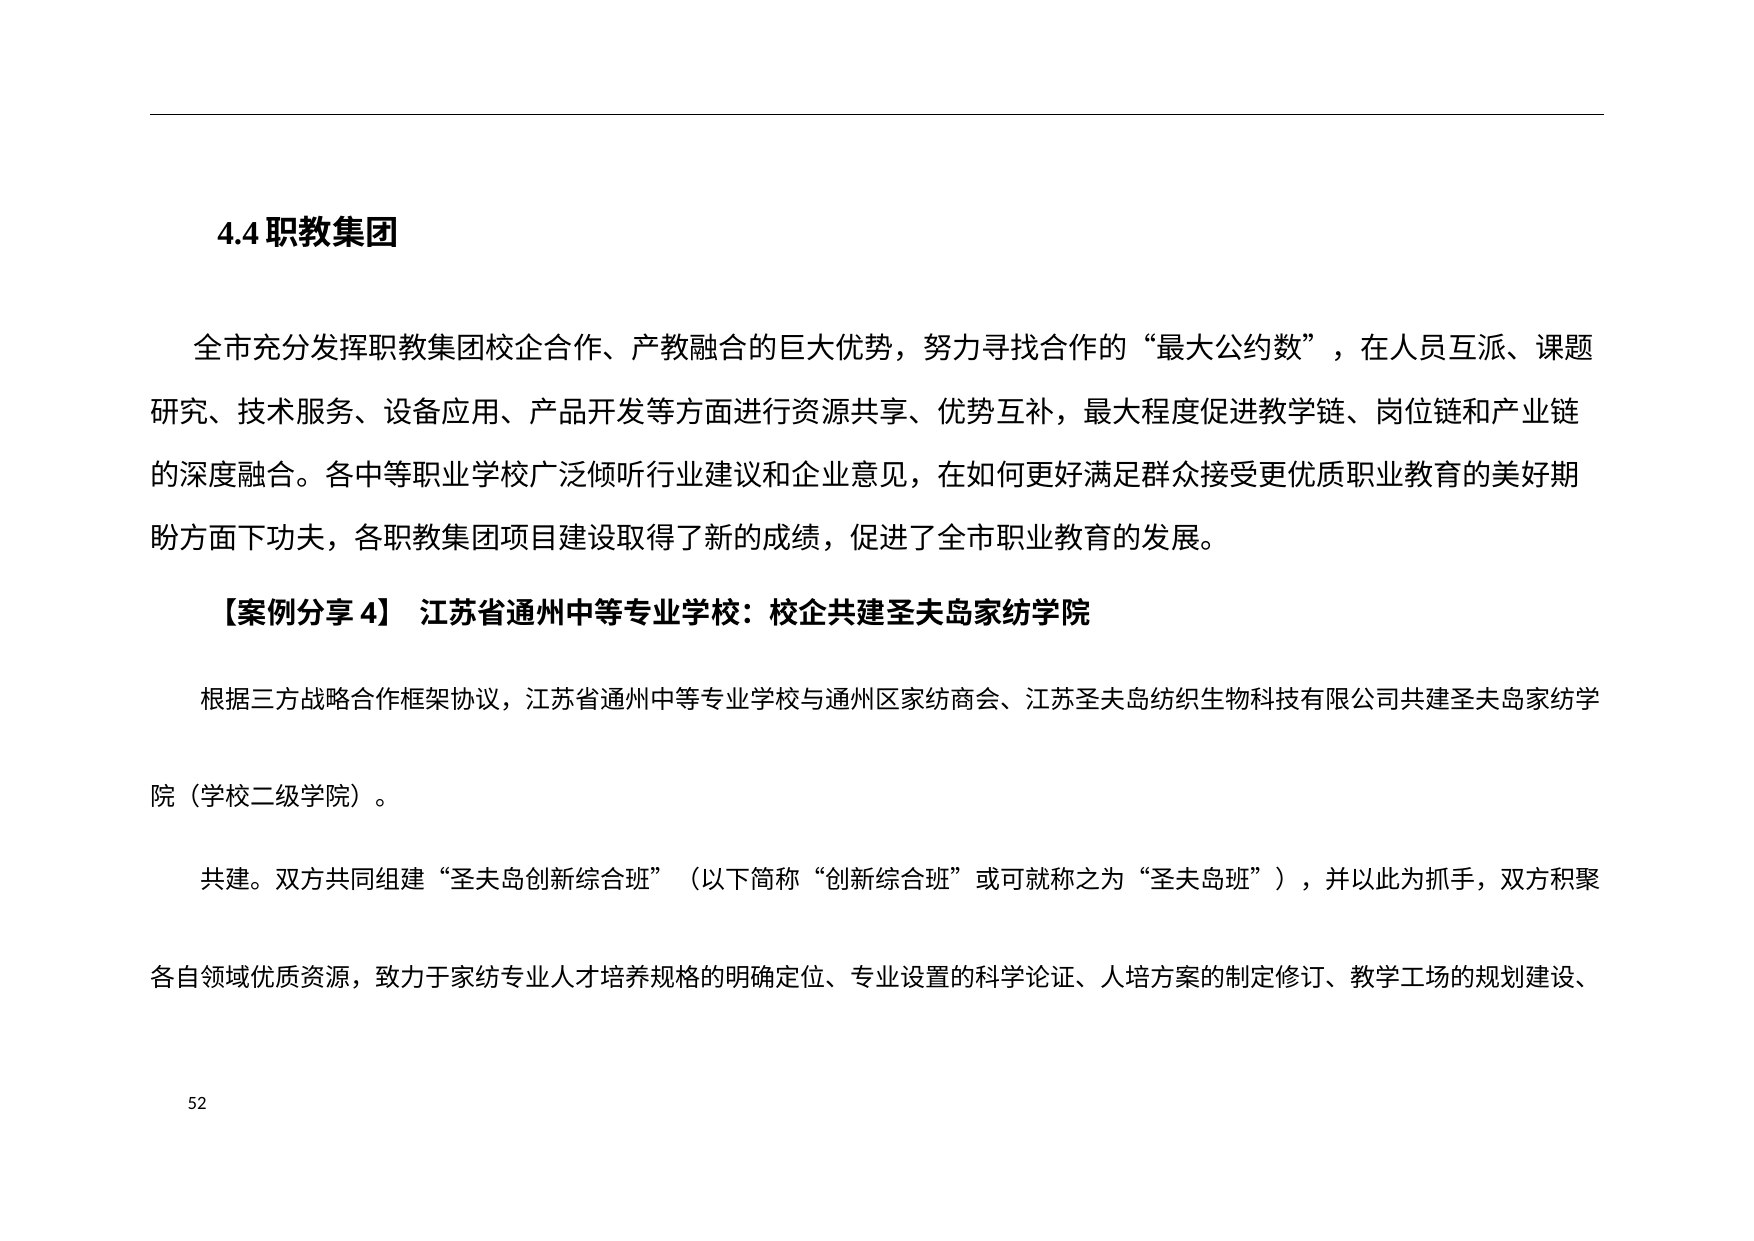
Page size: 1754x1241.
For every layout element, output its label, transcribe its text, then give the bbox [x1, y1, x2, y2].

subtitle 4.4职教集团 [150, 198, 1604, 263]
text 全市充分发挥职教集团校企合作、产教融合的巨大优势，努力寻找合作的“最大公约数”，在人员互派、课题研究、技术服务、设备应用、产品开发等方面进行资源共享、优势互补，最大程度促进教学链、岗位链和产业链的深度融合。各中等职业学校广泛倾听行业建议和企业意见，在如何更好满足群众接受更优质职业教育的美好期盼方面下功夫，各职教集团项目建设取得了新的成绩，促进了全市职业教育的发展。 [150, 325, 1604, 557]
text 【案例分享4】 江苏省通州中等专业学校：校企共建圣夫岛家纺学院 [150, 578, 1604, 643]
text 根据三方战略合作框架协议，江苏省通州中等专业学校与通州区家纺商会、江苏圣夫岛纺织生物科技有限公司共建圣夫岛家纺学院（学校二级学院）。 [150, 665, 1604, 827]
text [150, 845, 1604, 1008]
